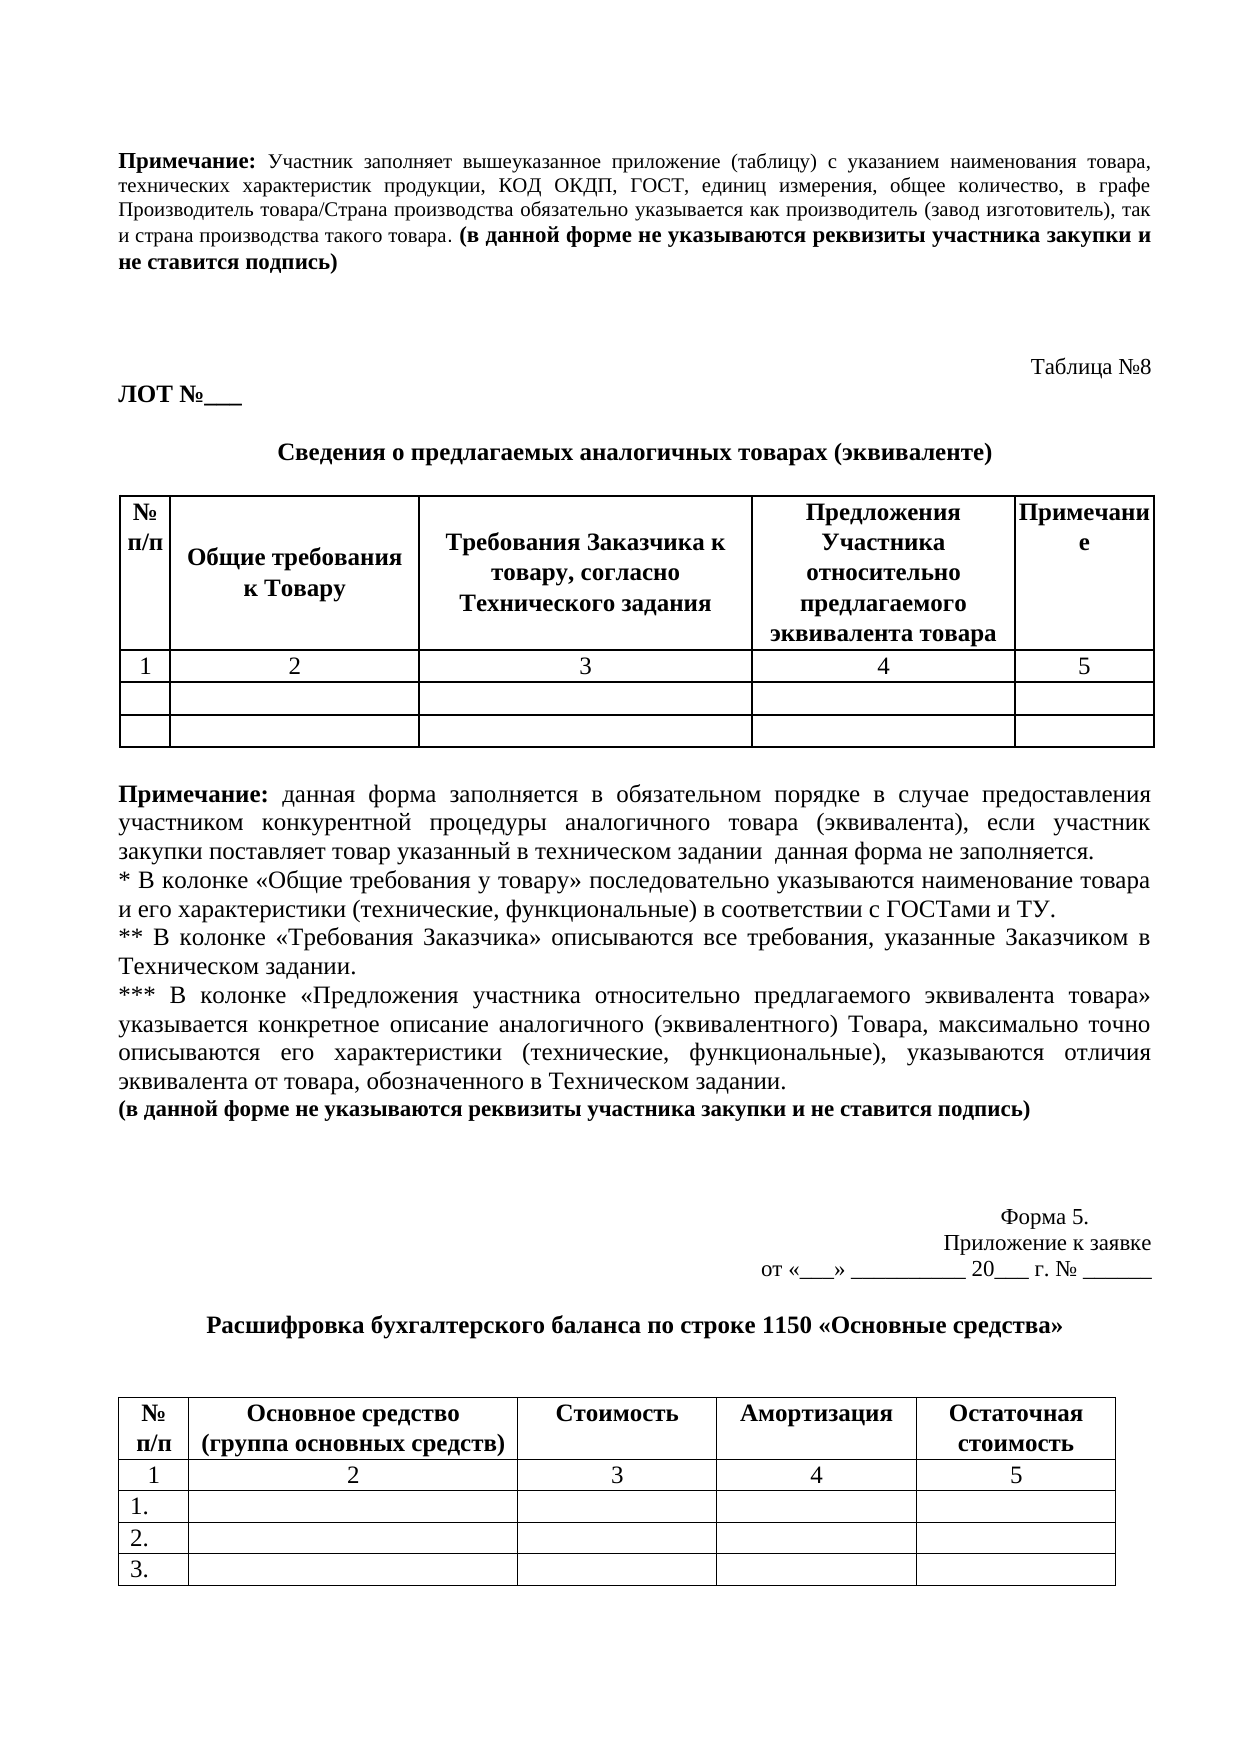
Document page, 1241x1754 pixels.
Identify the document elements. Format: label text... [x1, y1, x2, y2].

table_cell 2 [171, 651, 418, 681]
table_cell 2 [189, 1460, 517, 1490]
text Сведения о предлагаемых аналогичных товарах (эквиваленте) [118, 437, 1152, 466]
table_cell 4 [753, 651, 1014, 681]
table_cell [1016, 683, 1153, 714]
table_header Основное средство (группа основных средств) [189, 1398, 517, 1459]
table_header Общие требования к Товару [171, 497, 418, 649]
table_cell 3 [518, 1460, 716, 1490]
table_header Требования Заказчика к товару, согласно Технического задания [420, 497, 751, 649]
text Примечание: данная форма заполняется в обязательном порядке в случае предоставления участником конкурентной процедуры аналогичного товара (эквивалента), если участник закупки поставляет товар указанный в техническом задании данная форма не заполняется. [118, 779, 1152, 865]
table_cell [171, 683, 418, 714]
table_cell [753, 716, 1014, 746]
text Таблица №8 [118, 353, 1152, 379]
table_cell [753, 683, 1014, 714]
table_header № п/п [119, 1398, 188, 1459]
table_cell [189, 1554, 517, 1584]
table_cell [189, 1491, 517, 1522]
text Приложение к заявке [118, 1229, 1152, 1256]
table_cell [917, 1554, 1115, 1584]
table_cell [189, 1523, 517, 1553]
text от «___» __________ 20___ г. № ______ [118, 1256, 1152, 1282]
table_cell 3. [119, 1554, 188, 1584]
table_cell [518, 1523, 716, 1553]
table_cell 1. [119, 1491, 188, 1522]
table_cell 2. [119, 1523, 188, 1553]
table_header № п/п [121, 497, 169, 649]
table_cell [518, 1491, 716, 1522]
text * В колонке «Общие требования у товару» последовательно указываются наименование товара и его характеристики (технические, функциональные) в соответствии с ГОСТами и ТУ. [118, 865, 1152, 922]
table_cell [518, 1554, 716, 1584]
text (в данной форме не указываются реквизиты участника закупки и не ставится подпись) [118, 1095, 1152, 1121]
text *** В колонке «Предложения участника относительно предлагаемого эквивалента товара» указывается конкретное описание аналогичного (эквивалентного) Товара, максимально точно описываются его характеристики (технические, функциональные), указываются отличия эквивалента от товара, обозначенного в Техническом задании. [118, 980, 1152, 1095]
table_cell 1 [119, 1460, 188, 1490]
table_header Амортизация [717, 1398, 916, 1459]
table_cell [420, 683, 751, 714]
table_cell [121, 716, 169, 746]
table_cell 3 [420, 651, 751, 681]
table_header Примечание [1016, 497, 1153, 649]
table_header Стоимость [518, 1398, 716, 1459]
text Примечание: Участник заполняет вышеуказанное приложение (таблицу) с указанием наименования товара, технических характеристик продукции, КОД ОКДП, ГОСТ, единиц измерения, общее количество, в графе Производитель товара/Страна производства обязательно указывается как производитель (завод изготовитель), так и страна производства такого товара. (в данной форме не указываются реквизиты участника закупки и не ставится подпись) [118, 147, 1152, 274]
table_cell [717, 1491, 916, 1522]
table_cell [171, 716, 418, 746]
table_cell [917, 1523, 1115, 1553]
text Форма 5. [118, 1203, 1152, 1229]
table_cell [420, 716, 751, 746]
table_cell [917, 1491, 1115, 1522]
table_cell [717, 1554, 916, 1584]
table_cell [717, 1523, 916, 1553]
text Расшифровка бухгалтерского баланса по строке 1150 «Основные средства» [118, 1311, 1152, 1339]
text ЛОТ №___ [118, 379, 1152, 408]
table_cell 1 [121, 651, 169, 681]
table_header Предложения Участника относительно предлагаемого эквивалента товара [753, 497, 1014, 649]
table_cell [121, 683, 169, 714]
table_header Остаточная стоимость [917, 1398, 1115, 1459]
table_cell 5 [1016, 651, 1153, 681]
table_cell 5 [917, 1460, 1115, 1490]
table_cell [1016, 716, 1153, 746]
table_cell 4 [717, 1460, 916, 1490]
text ** В колонке «Требования Заказчика» описываются все требования, указанные Заказчиком в Техническом задании. [118, 922, 1152, 980]
